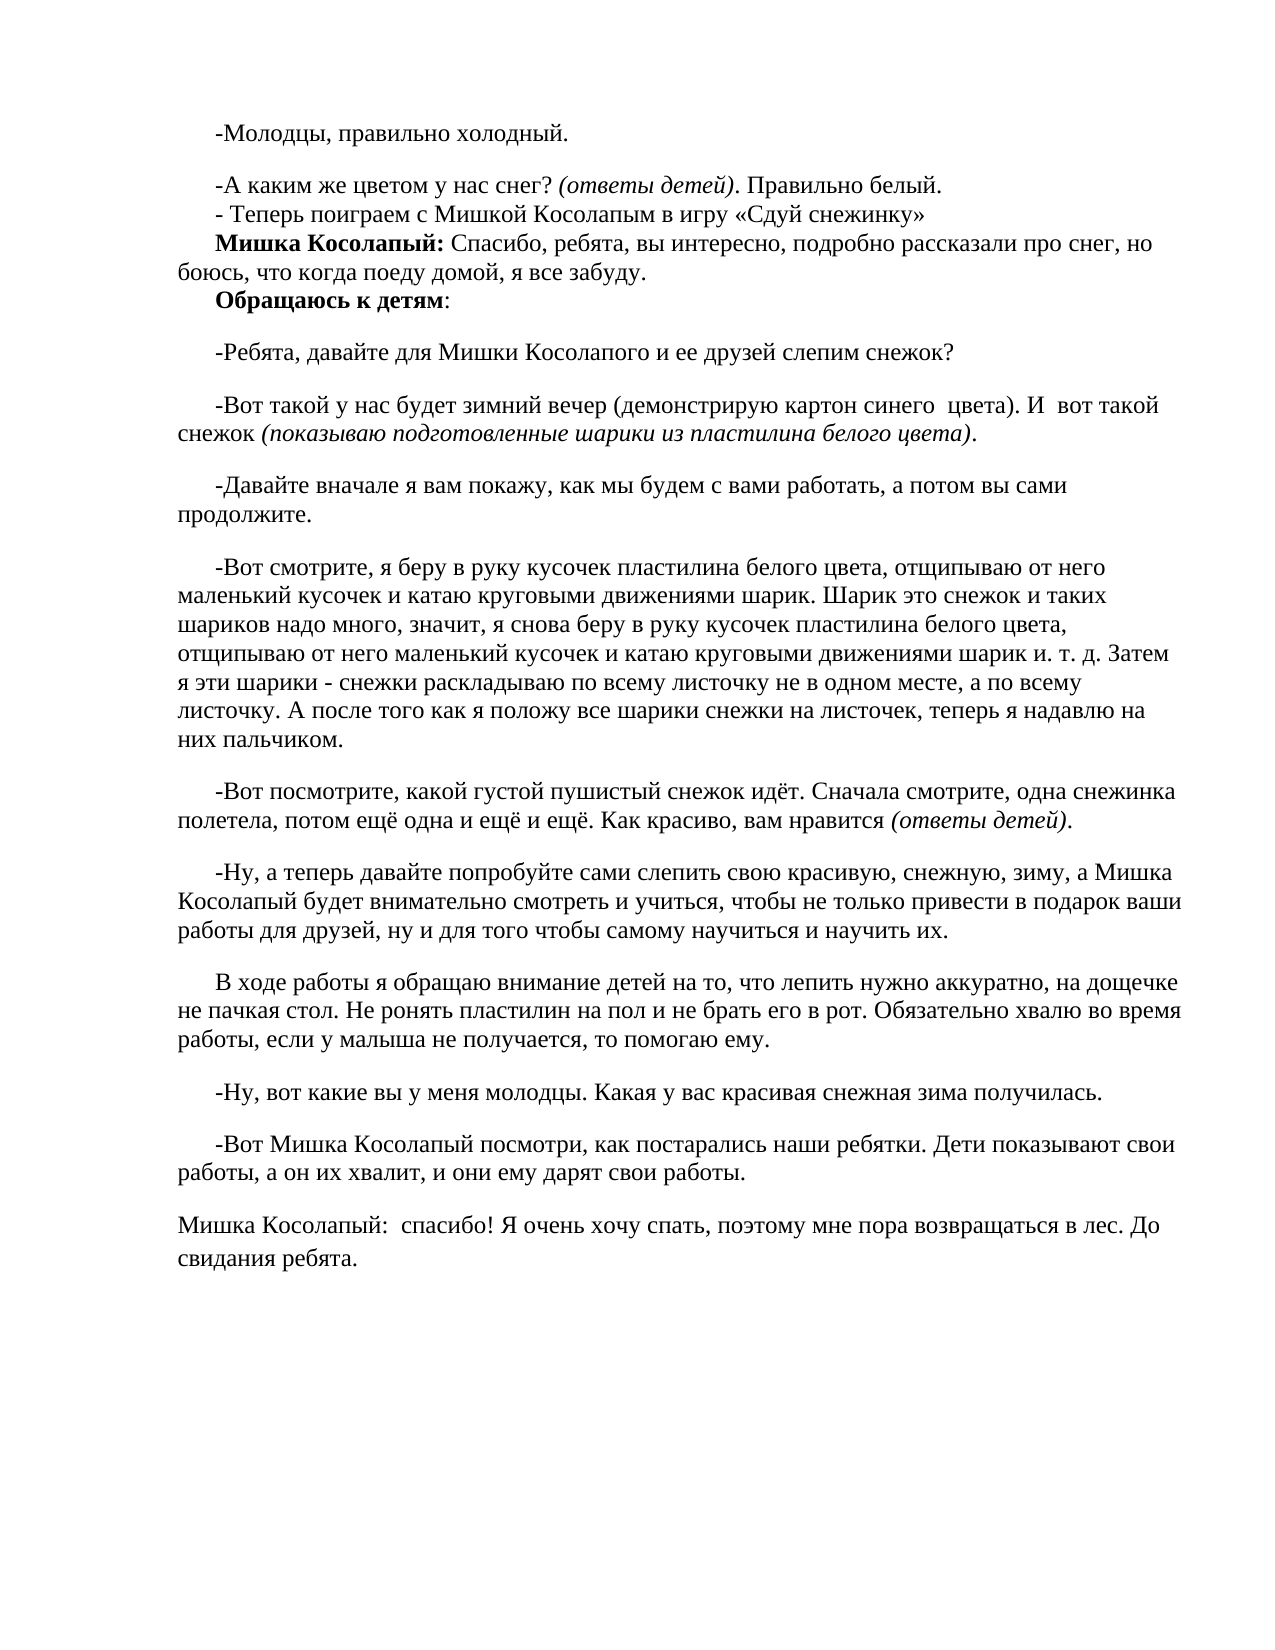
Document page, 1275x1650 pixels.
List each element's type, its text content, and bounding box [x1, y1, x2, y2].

text -Вот Мишка Косолапый посмотри, как постарались наши ребятки. Дети показывают свои работы, а он их хвалит, и они ему дарят свои работы. [177, 1129, 1186, 1186]
text Обращаюсь к детям: [177, 285, 1186, 314]
text -Ребята, давайте для Мишки Косолапого и ее друзей слепим снежок? [177, 337, 1186, 366]
text -Вот такой у нас будет зимний вечер (демонстрирую картон синего цвета). И вот такой снежок (показываю подготовленные шарики из пластилина белого цвета). [177, 390, 1186, 447]
text - Теперь поиграем с Мишкой Косолапым в игру «Сдуй снежинку» [177, 199, 1186, 228]
text -Молодцы, правильно холодный. [177, 118, 1186, 147]
text Мишка Косолапый: Спасибо, ребята, вы интересно, подробно рассказали про снег, но боюсь, что когда поеду домой, я все забуду. [177, 228, 1186, 285]
text В ходе работы я обращаю внимание детей на то, что лепить нужно аккуратно, на дощечке не пачкая стол. Не ронять пластилин на пол и не брать его в рот. Обязательно хвалю во время работы, если у малыша не получается, то помогаю ему. [177, 967, 1186, 1053]
text -А каким же цветом у нас снег? (ответы детей). Правильно белый. [177, 170, 1186, 199]
text -Вот посмотрите, какой густой пушистый снежок идёт. Сначала смотрите, одна снежинка полетела, потом ещё одна и ещё и ещё. Как красиво, вам нравится (ответы детей). [177, 776, 1186, 834]
text -Ну, вот какие вы у меня молодцы. Какая у вас красивая снежная зима получилась. [177, 1077, 1186, 1105]
text -Вот смотрите, я беру в руку кусочек пластилина белого цвета, отщипываю от него маленький кусочек и катаю круговыми движениями шарик. Шарик это снежок и таких шариков надо много, значит, я снова беру в руку кусочек пластилина белого цвета, отщипываю от него маленький кусочек и катаю круговыми движениями шарик и. т. д. Затем я эти шарики - снежки раскладываю по всему листочку не в одном месте, а по всему листочку. А после того как я положу все шарики снежки на листочек, теперь я надавлю на них пальчиком. [177, 552, 1186, 753]
text Мишка Косолапый: спасибо! Я очень хочу спать, поэтому мне пора возвращаться в лес. До свидания ребята. [177, 1210, 1186, 1271]
text -Ну, а теперь давайте попробуйте сами слепить свою красивую, снежную, зиму, а Мишка Косолапый будет внимательно смотреть и учиться, чтобы не только привести в подарок ваши работы для друзей, ну и для того чтобы самому научиться и научить их. [177, 857, 1186, 943]
text -Давайте вначале я вам покажу, как мы будем с вами работать, а потом вы сами продолжите. [177, 471, 1186, 528]
